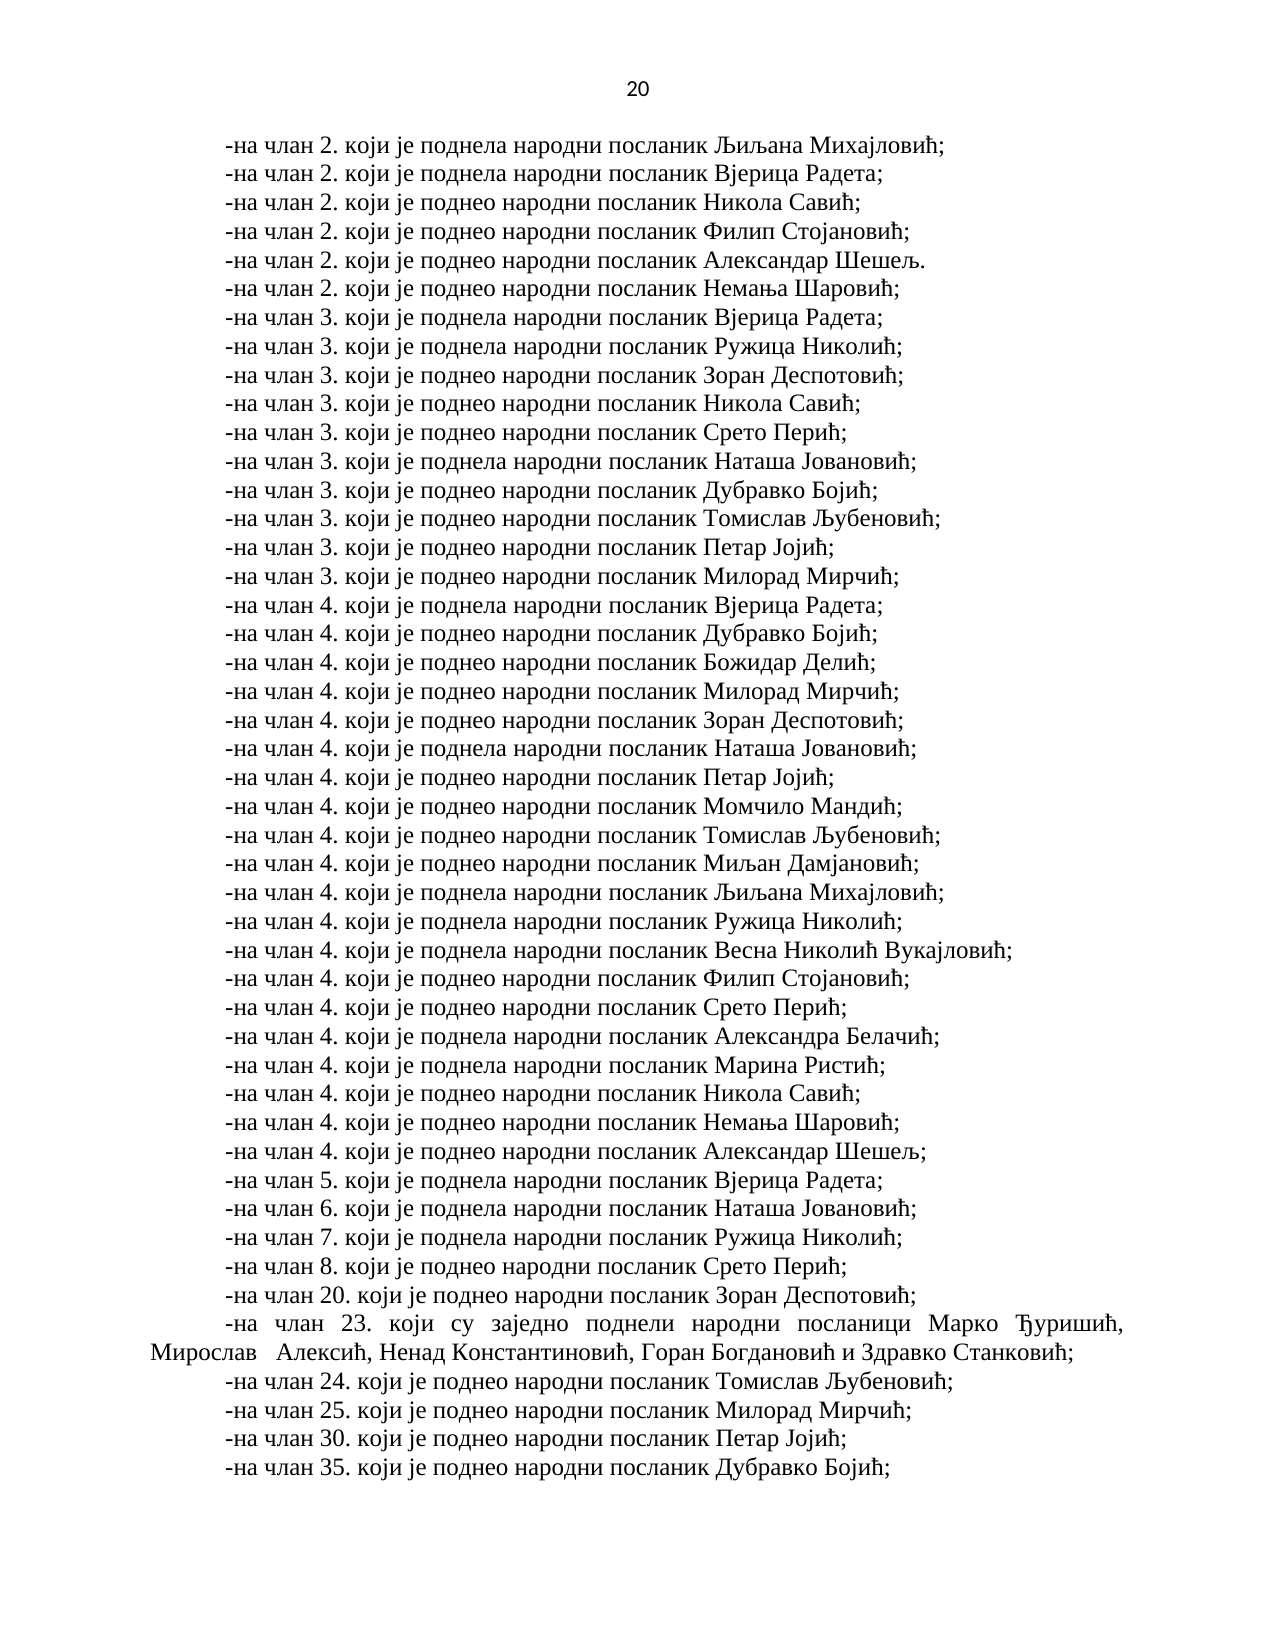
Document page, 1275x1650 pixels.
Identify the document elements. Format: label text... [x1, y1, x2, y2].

text -на члан 35. који је поднео народни посланик Дубравко Бојић; [150, 1452, 1125, 1481]
text -на члан 3. који је поднела народни посланик Наташа Јовановић; [150, 446, 1125, 475]
text -на члан 5. који је поднела народни посланик Вјерица Радета; [150, 1165, 1125, 1193]
text -на члан 4. који је поднео народни посланик Никола Савић; [150, 1078, 1125, 1107]
text -на члан 23. који су заједно поднели народни посланици Марко Ђуришић, Мирослав Алексић, Ненад Константиновић, Горан Богдановић и Здравко Станковић; [150, 1308, 1125, 1366]
text -на члан 20. који је поднео народни посланик Зоран Деспотовић; [150, 1280, 1125, 1308]
text -на члан 4. који је поднела народни посланик Александра Белачић; [150, 1021, 1125, 1050]
text -на члан 2. који је поднела народни посланик Љиљана Михајловић; [150, 130, 1125, 158]
text -на члан 3. који је поднео народни посланик Никола Савић; [150, 388, 1125, 417]
text -на члан 4. који је поднео народни посланик Немања Шаровић; [150, 1107, 1125, 1136]
text -на члан 4. који је поднео народни посланик Дубравко Бојић; [150, 618, 1125, 647]
text -на члан 4. који је поднела народни посланик Вјерица Радета; [150, 590, 1125, 618]
text -на члан 8. који је поднео народни посланик Срето Перић; [150, 1251, 1125, 1280]
text -на члан 30. који је поднео народни посланик Петар Јојић; [150, 1423, 1125, 1452]
text -на члан 2. који је поднела народни посланик Вјерица Радета; [150, 158, 1125, 187]
text -на члан 4. који је поднео народни посланик Божидар Делић; [150, 647, 1125, 676]
text -на члан 3. који је поднео народни посланик Дубравко Бојић; [150, 475, 1125, 503]
text -на члан 2. који је поднео народни посланик Никола Савић; [150, 187, 1125, 216]
text -на члан 4. који је поднео народни посланик Милорад Мирчић; [150, 676, 1125, 705]
text -на члан 4. који је поднео народни посланик Филип Стојановић; [150, 963, 1125, 992]
text -на члан 2. који је поднео народни посланик Немања Шаровић; [150, 273, 1125, 302]
text -на члан 4. који је поднео народни посланик Зоран Деспотовић; [150, 705, 1125, 733]
text -на члан 4. који је поднео народни посланик Миљан Дамјановић; [150, 848, 1125, 877]
text -на члан 6. који је поднела народни посланик Наташа Јовановић; [150, 1193, 1125, 1222]
text -на члан 4. који је поднео народни посланик Петар Јојић; [150, 762, 1125, 791]
text -на члан 3. који је поднела народни посланик Вјерица Радета; [150, 302, 1125, 331]
text -на члан 7. који је поднела народни посланик Ружица Николић; [150, 1222, 1125, 1251]
text -на члан 4. који је поднела народни посланик Наташа Јовановић; [150, 733, 1125, 762]
text -на члан 4. који је поднела народни посланик Весна Николић Вукајловић; [150, 935, 1125, 963]
text -на члан 25. који је поднео народни посланик Милорад Мирчић; [150, 1395, 1125, 1423]
text -на члан 2. који је поднео народни посланик Александар Шешељ. [150, 245, 1125, 273]
text -на члан 3. који је поднео народни посланик Срето Перић; [150, 417, 1125, 446]
text -на члан 2. који је поднео народни посланик Филип Стојановић; [150, 216, 1125, 245]
text -на члан 3. који је поднела народни посланик Ружица Николић; [150, 331, 1125, 360]
text -на члан 4. који је поднео народни посланик Александар Шешељ; [150, 1136, 1125, 1165]
text -на члан 4. који је поднео народни посланик Момчило Мандић; [150, 791, 1125, 820]
text -на члан 24. који је поднео народни посланик Томислав Љубеновић; [150, 1366, 1125, 1395]
text -на члан 3. који је поднео народни посланик Петар Јојић; [150, 532, 1125, 561]
text -на члан 4. који је поднела народни посланик Ружица Николић; [150, 906, 1125, 935]
text -на члан 3. који је поднео народни посланик Томислав Љубеновић; [150, 503, 1125, 532]
text -на члан 4. који је поднео народни посланик Томислав Љубеновић; [150, 820, 1125, 848]
text -на члан 4. који је поднела народни посланик Марина Ристић; [150, 1050, 1125, 1078]
text -на члан 3. који је поднео народни посланик Зоран Деспотовић; [150, 360, 1125, 388]
text -на члан 3. који је поднео народни посланик Милорад Мирчић; [150, 561, 1125, 590]
text -на члан 4. који је поднела народни посланик Љиљана Михајловић; [150, 877, 1125, 906]
text -на члан 4. који је поднео народни посланик Срето Перић; [150, 992, 1125, 1021]
